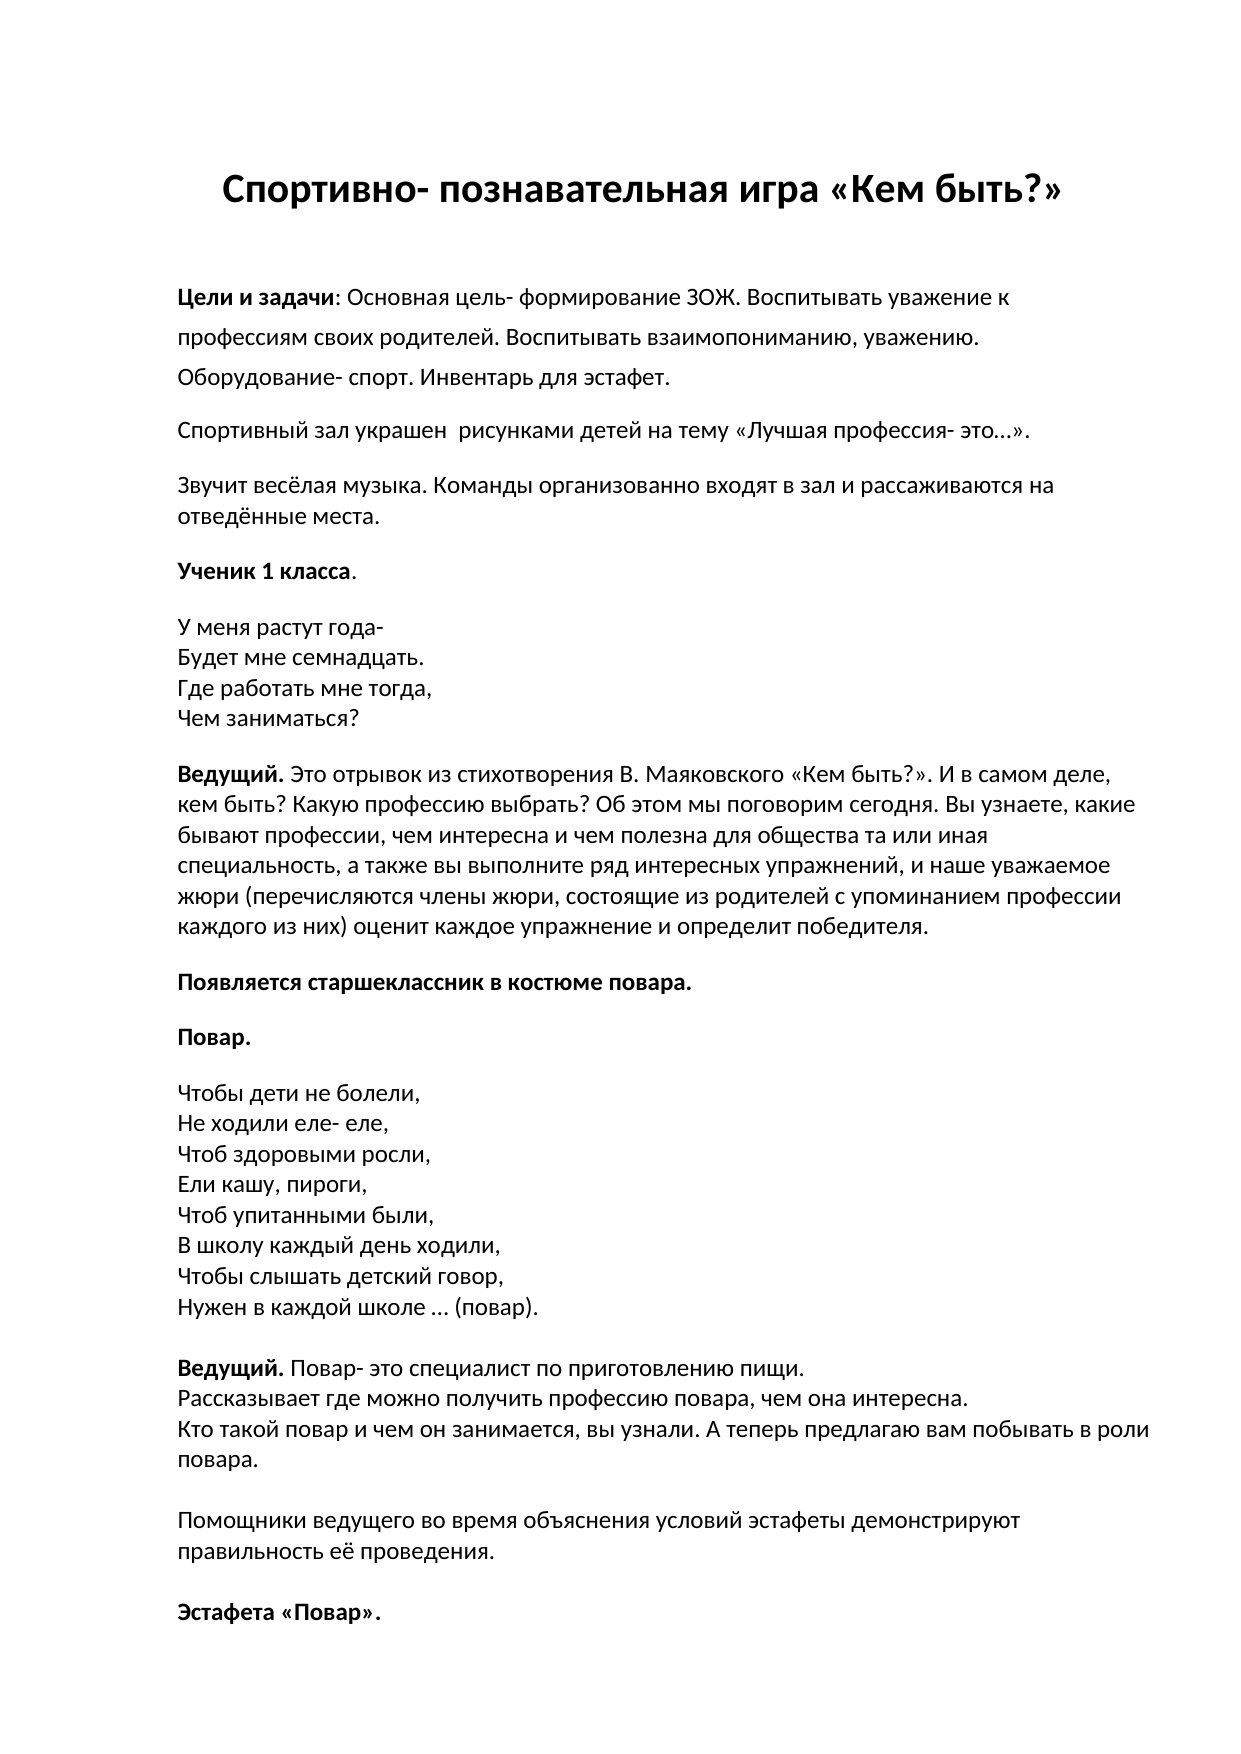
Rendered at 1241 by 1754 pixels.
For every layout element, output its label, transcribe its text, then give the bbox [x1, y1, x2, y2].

text Появляется старшеклассник в костюме повара. [177, 966, 1152, 997]
text Помощники ведущего во время объяснения условий эстафеты демонстрируют правильность её проведения. [177, 1504, 1152, 1565]
text Ведущий. Повар- это специалист по приготовлению пищи. [177, 1352, 1152, 1382]
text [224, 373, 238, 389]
text Ученик 1 класса. [177, 555, 1152, 586]
text Ведущий. Это отрывок из стихотворения В. Маяковского «Кем быть?». И в самом деле, кем быть? Какую профессию выбрать? Об этом мы поговорим сегодня. Вы узнаете, какие бывают профессии, чем интересна и чем полезна для общества та или иная специальность, а также вы выполните ряд интересных упражнений, и наше уважаемое жюри (перечисляются члены жюри, состоящие из родителей с упоминанием профессии каждого из них) оценит каждое упражнение и определит победителя. [177, 758, 1152, 941]
text Спортивный зал украшен рисунками детей на тему «Лучшая профессия- это…». [177, 414, 1152, 444]
text профессиям своих родителей. Воспитывать взаимопониманию, уважению. [868, 333, 1152, 348]
text Чтобы дети не болели, [177, 1077, 1152, 1108]
text Не ходили еле- еле, [177, 1108, 1152, 1138]
text Повар. [177, 1022, 1152, 1052]
text Спортивно- познавательная игра «Кем быть?» [784, 182, 1152, 207]
text Рассказывает где можно получить профессию повара, чем она интересна. [177, 1382, 1152, 1413]
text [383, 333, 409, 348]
text Цели и задачи: Основная цель- формирование ЗОЖ. Воспитывать уважение к [595, 293, 893, 308]
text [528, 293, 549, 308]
text Эстафета «Повар». [177, 1596, 1152, 1626]
text Чем заниматься? [177, 702, 1152, 733]
text Чтоб упитанными были, [177, 1199, 1152, 1230]
text Оборудование- спорт. Инвентарь для эстафет. [635, 373, 1152, 389]
text У меня растут года- [177, 611, 1152, 641]
text Будет мне семнадцать. [177, 641, 1152, 672]
text Звучит весёлая музыка. Команды организованно входят в зал и рассаживаются на отведённые места. [177, 469, 1152, 530]
text профессиям своих родителей. Воспитывать взаимопониманию, уважению. [417, 333, 868, 348]
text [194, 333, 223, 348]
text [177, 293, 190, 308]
text Спортивно- познавательная игра «Кем быть?» [297, 182, 778, 207]
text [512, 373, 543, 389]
text В школу каждый день ходили, [177, 1230, 1152, 1260]
text Ели кашу, пироги, [177, 1169, 1152, 1199]
text Нужен в каждой школе … (повар). [177, 1291, 1152, 1321]
text Кто такой повар и чем он занимается, вы узнали. А теперь предлагаю вам побывать в роли повара. [177, 1413, 1152, 1474]
text Спортивно- познавательная игра «Кем быть?» [177, 182, 291, 207]
text Чтобы слышать детский говор, [177, 1260, 1152, 1291]
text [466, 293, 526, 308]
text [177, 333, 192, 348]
text Чтоб здоровыми росли, [177, 1138, 1152, 1169]
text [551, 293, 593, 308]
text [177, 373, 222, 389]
text Где работать мне тогда, [177, 672, 1152, 702]
